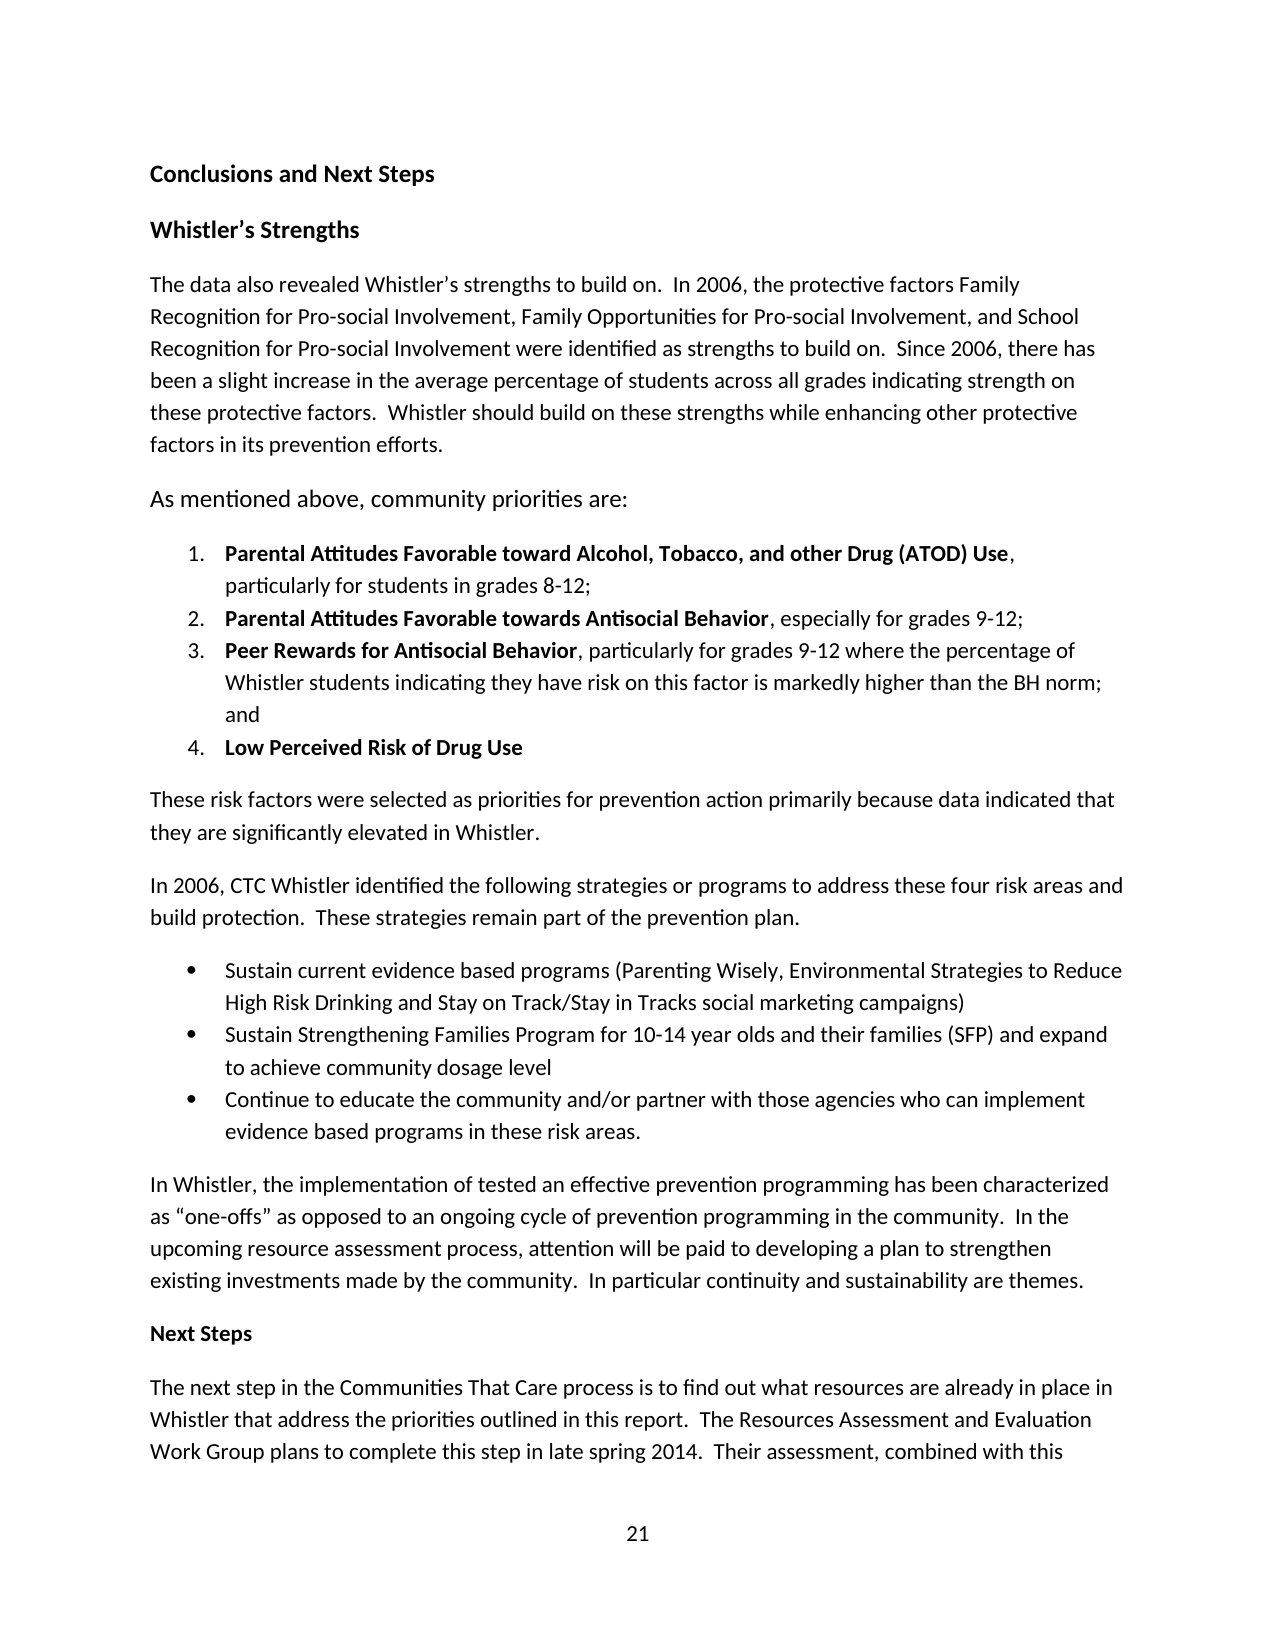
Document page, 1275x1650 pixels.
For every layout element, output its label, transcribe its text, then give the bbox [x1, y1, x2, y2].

text Whistler’s Strengths [150, 214, 1125, 244]
list Parental Attitudes Favorable towards Antisocial Behavior, especially for grades 9-12; [187, 604, 1125, 632]
text These risk factors were selected as priorities for prevention action primarily because data indicated that they are significantly elevated in Whistler. [150, 786, 1125, 846]
list Low Perceived Risk of Drug Use [187, 733, 1125, 761]
list Sustain current evidence based programs (Parenting Wisely, Environmental Strategies to Reduce High Risk Drinking and Stay on Track/Stay in Tracks social marketing campaigns) [187, 956, 1125, 1016]
text Conclusions and Next Steps [150, 158, 1125, 188]
list Parental Attitudes Favorable toward Alcohol, Tobacco, and other Drug (ATOD) Use, particularly for students in grades 8-12; [187, 539, 1125, 600]
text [150, 1373, 1125, 1465]
list Continue to educate the community and/or partner with those agencies who can implement evidence based programs in these risk areas. [187, 1085, 1125, 1145]
text The data also revealed Whistler’s strengths to build on. In 2006, the protective factors Family Recognition for Pro-social Involvement, Family Opportunities for Pro-social Involvement, and School Recognition for Pro-social Involvement were identified as strengths to build on. Since 2006, there has been a slight increase in the average percentage of students across all grades indicating strength on these protective factors. Whistler should build on these strengths while enhancing other protective factors in its prevention efforts. [150, 270, 1125, 459]
text In 2006, CTC Whistler identified the following strategies or programs to address these four risk areas and build protection. These strategies remain part of the prevention plan. [150, 871, 1125, 931]
text As mentioned above, community priorities are: [150, 484, 1125, 514]
list Sustain Strengthening Families Program for 10-14 year olds and their families (SFP) and expand to achieve community dosage level [187, 1020, 1125, 1081]
list Peer Rewards for Antisocial Behavior, particularly for grades 9-12 where the percentage of Whistler students indicating they have risk on this factor is markedly higher than the BH norm; and [187, 636, 1125, 728]
text In Whistler, the implementation of tested an effective prevention programming has been characterized as “one-offs” as opposed to an ongoing cycle of prevention programming in the community. In the upcoming resource assessment process, attention will be paid to developing a plan to strengthen existing investments made by the community. In particular continuity and sustainability are themes. [150, 1170, 1125, 1294]
text Next Steps [150, 1319, 1125, 1348]
